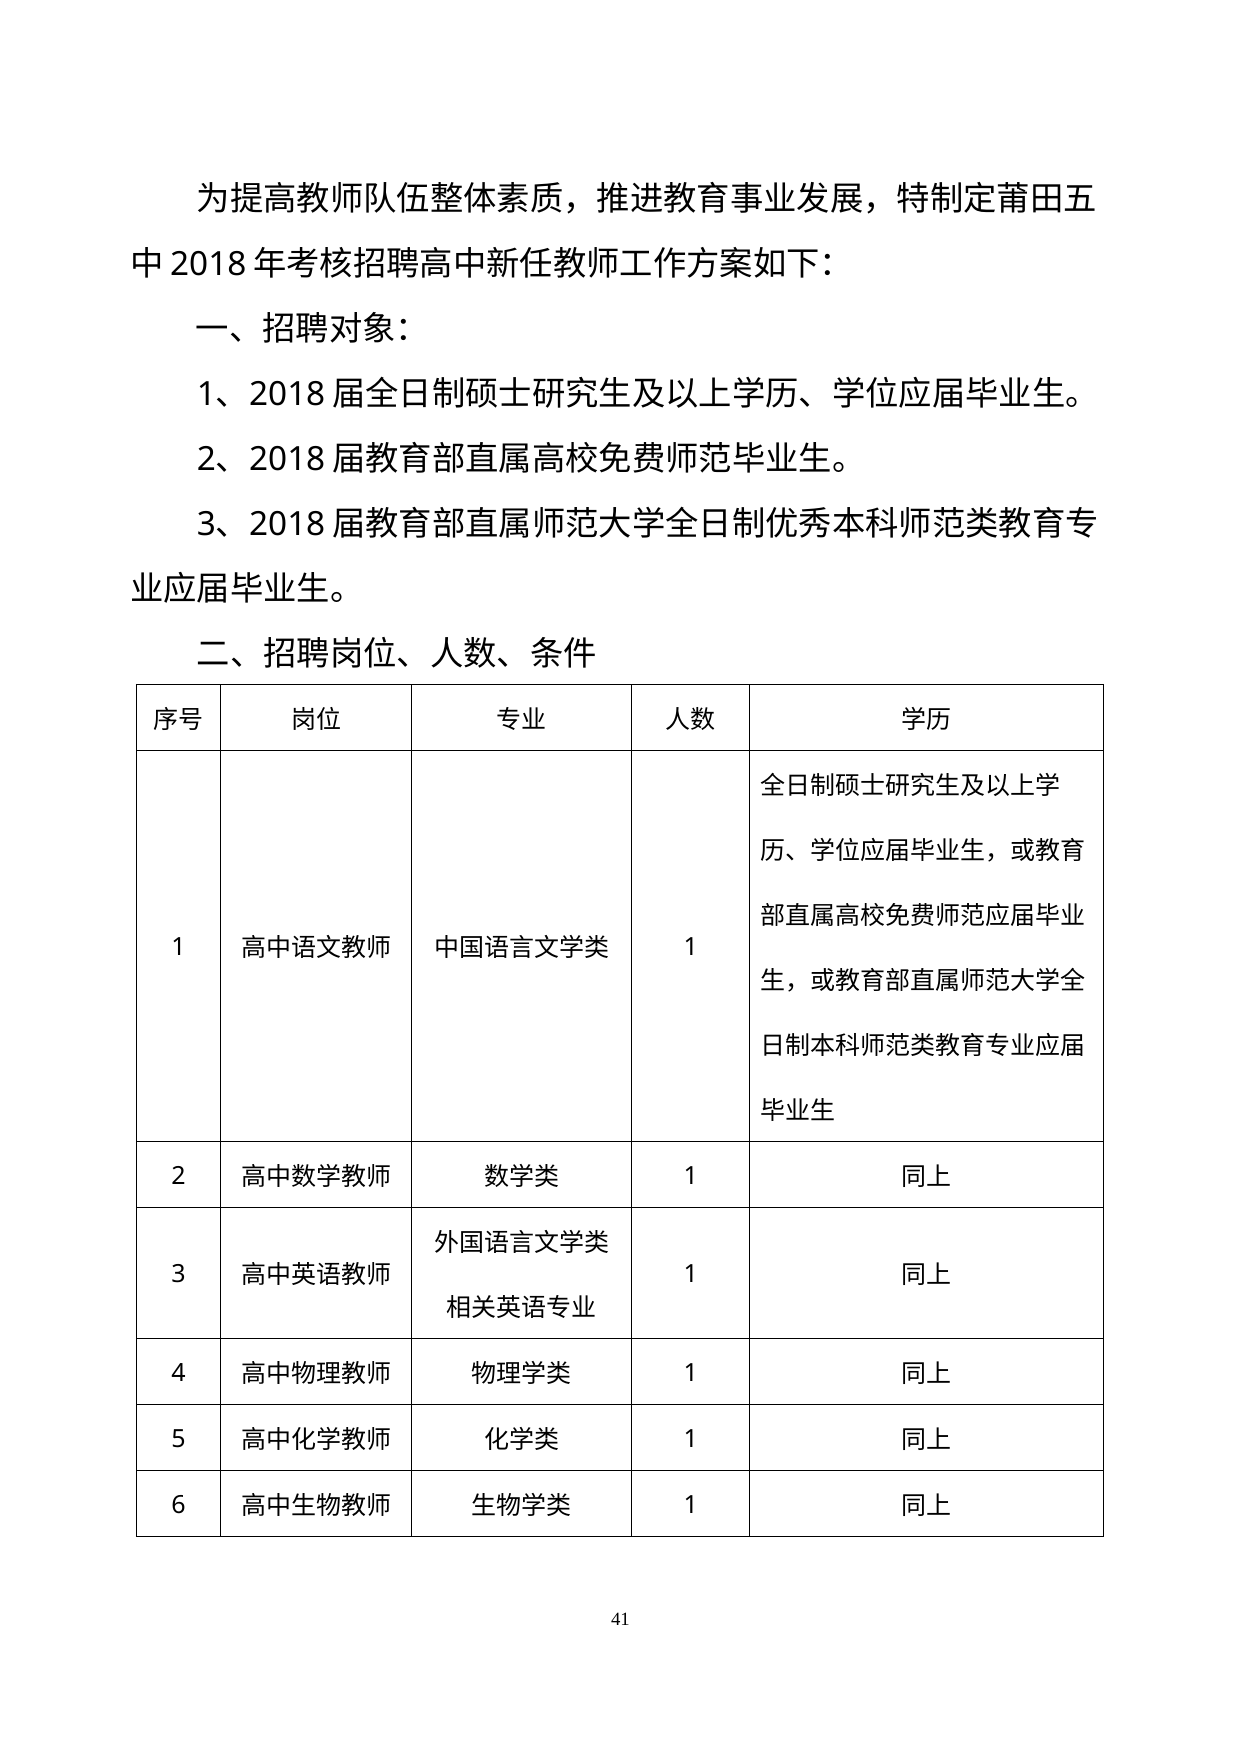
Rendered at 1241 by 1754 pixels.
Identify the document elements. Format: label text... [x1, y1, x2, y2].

table_cell 高中语文教师 [221, 751, 411, 1141]
table_cell 外国语言文学类相关英语专业 [412, 1208, 631, 1338]
text 1、2018届全日制硕士研究生及以上学历、学位应届毕业生。 [130, 359, 1110, 424]
text 二、招聘岗位、人数、条件 [130, 619, 1110, 684]
table_header 序号 [137, 685, 220, 750]
table_cell 高中生物教师 [221, 1471, 411, 1536]
table_cell 1 [632, 1405, 749, 1470]
text 3、2018届教育部直属师范大学全日制优秀本科师范类教育专业应届毕业生。 [130, 489, 1110, 619]
table_cell 同上 [750, 1471, 1103, 1536]
table_cell 全日制硕士研究生及以上学历、学位应届毕业生，或教育部直属高校免费师范应届毕业生，或教育部直属师范大学全日制本科师范类教育专业应届毕业生 [750, 751, 1103, 1141]
text 一、招聘对象： [130, 294, 1110, 359]
table_cell 4 [137, 1339, 220, 1404]
table_header 专业 [412, 685, 631, 750]
table_cell 3 [137, 1208, 220, 1338]
table_cell 1 [632, 1471, 749, 1536]
table_cell 6 [137, 1471, 220, 1536]
table_header 人数 [632, 685, 749, 750]
table_header 岗位 [221, 685, 411, 750]
table_cell 5 [137, 1405, 220, 1470]
table_cell 物理学类 [412, 1339, 631, 1404]
text 2、2018届教育部直属高校免费师范毕业生。 [130, 424, 1110, 489]
table_cell 1 [632, 1339, 749, 1404]
table_cell 高中英语教师 [221, 1208, 411, 1338]
table_cell 高中物理教师 [221, 1339, 411, 1404]
text 为提高教师队伍整体素质，推进教育事业发展，特制定莆田五中2018年考核招聘高中新任教师工作方案如下： [130, 164, 1110, 294]
table_cell 1 [632, 751, 749, 1141]
table_cell 高中数学教师 [221, 1142, 411, 1207]
table_cell 化学类 [412, 1405, 631, 1470]
table_cell 1 [632, 1208, 749, 1338]
table_cell 数学类 [412, 1142, 631, 1207]
table_cell 中国语言文学类 [412, 751, 631, 1141]
table_cell 1 [137, 751, 220, 1141]
table_cell 生物学类 [412, 1471, 631, 1536]
table_cell 2 [137, 1142, 220, 1207]
table_header 学历 [750, 685, 1103, 750]
table_cell 同上 [750, 1405, 1103, 1470]
table_cell 同上 [750, 1339, 1103, 1404]
table_cell 高中化学教师 [221, 1405, 411, 1470]
table_cell 同上 [750, 1208, 1103, 1338]
table_cell 1 [632, 1142, 749, 1207]
table_cell 同上 [750, 1142, 1103, 1207]
